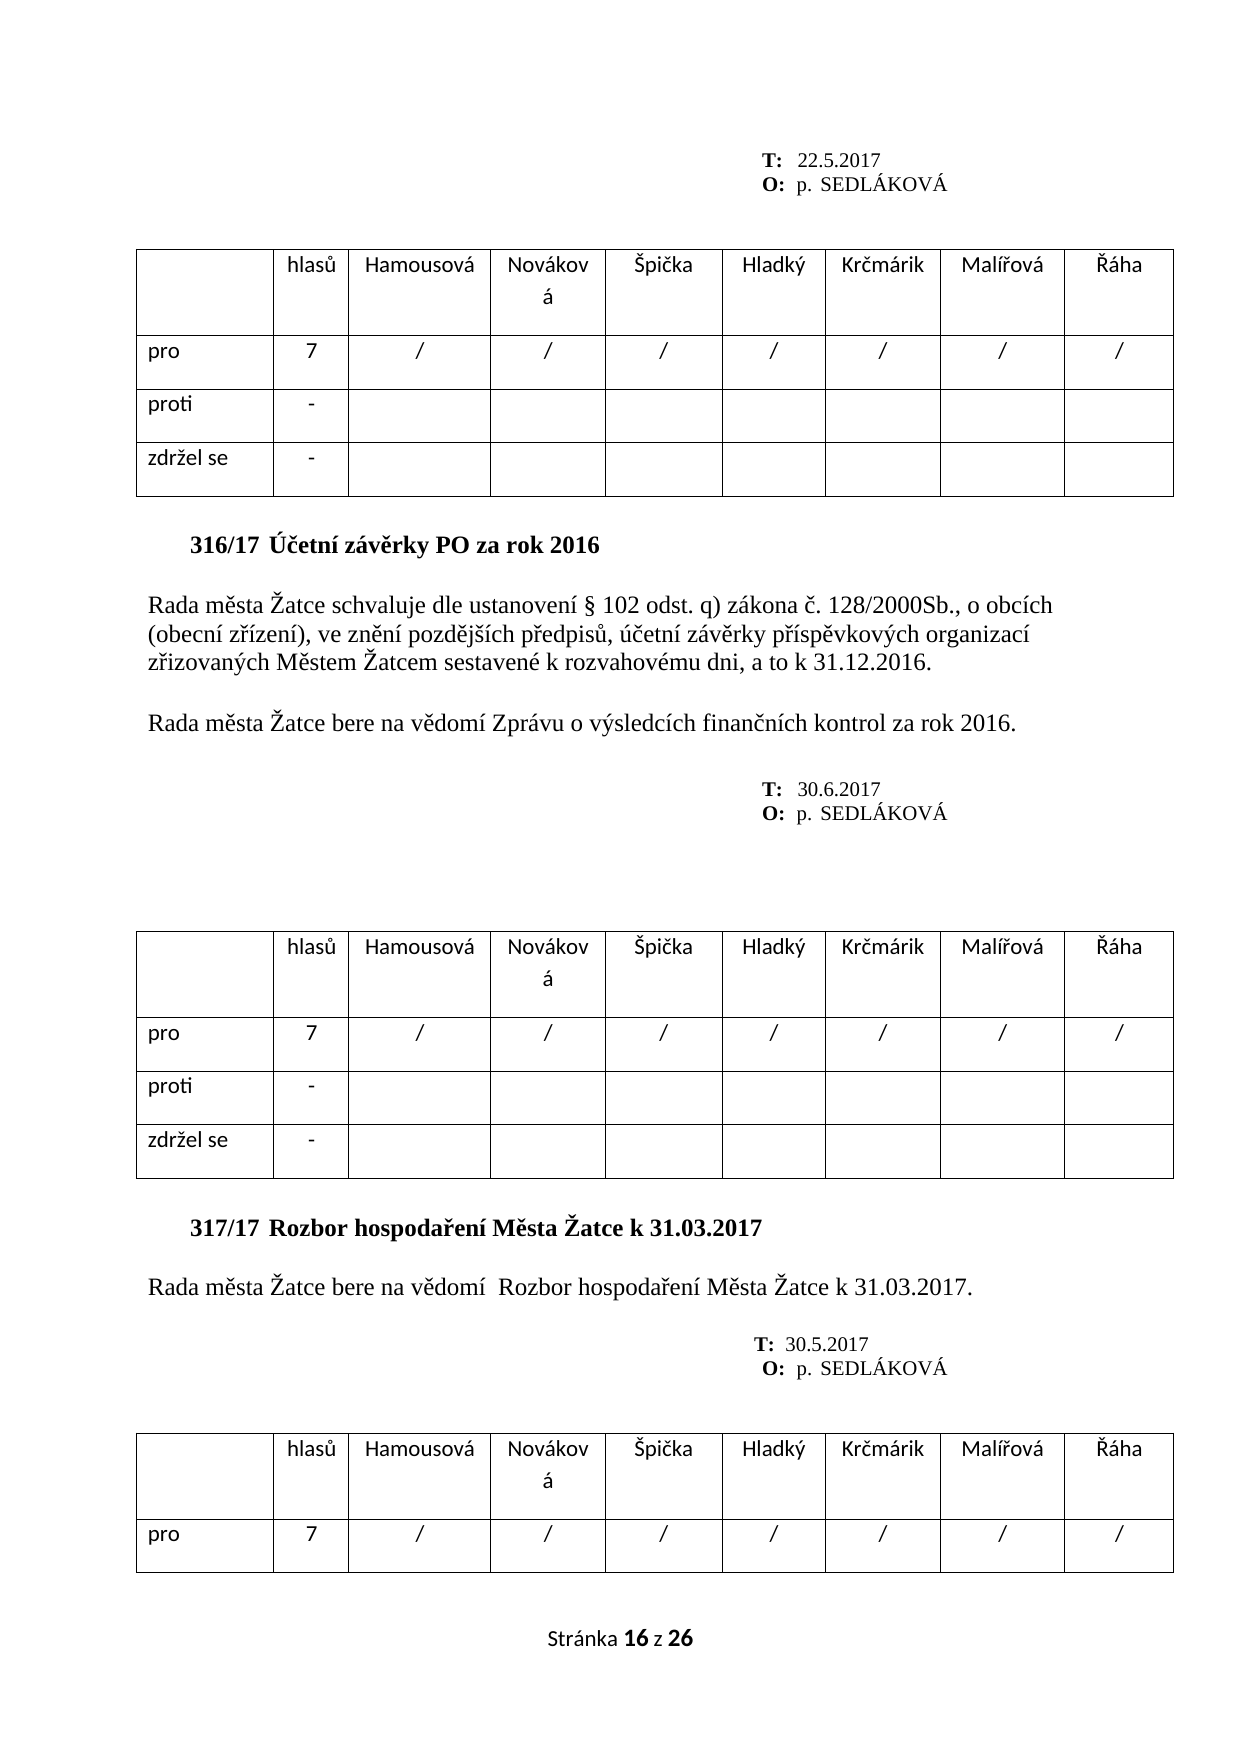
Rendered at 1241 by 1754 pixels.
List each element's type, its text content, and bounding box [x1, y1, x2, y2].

table_cell 7 [274, 336, 348, 388]
text 317/17 Rozbor hospodaření Města Žatce k 31.03.2017 [148, 1213, 1093, 1241]
table_cell - [274, 1125, 348, 1178]
table_header Hladký [723, 250, 825, 335]
table_cell / [1065, 336, 1173, 388]
table_cell / [491, 336, 605, 388]
table_cell / [826, 1520, 940, 1572]
table_cell [349, 443, 490, 496]
table_cell proti [137, 1072, 273, 1124]
table_cell / [723, 1018, 825, 1071]
text O: p. SEDLÁKOVÁ [148, 172, 1093, 196]
table_header Hamousová [349, 250, 490, 335]
table_cell [826, 443, 940, 496]
table_header Nováková [491, 932, 605, 1017]
table_header [137, 250, 273, 335]
table_cell [1065, 1072, 1173, 1124]
text T: 30.5.2017 [148, 1331, 1093, 1356]
table_cell [723, 390, 825, 442]
table_header Špička [606, 1434, 722, 1518]
table_cell [491, 1072, 605, 1124]
table_cell [723, 1125, 825, 1178]
table_cell / [723, 1520, 825, 1572]
table_cell / [491, 1520, 605, 1572]
text Rada města Žatce schvaluje dle ustanovení § 102 odst. q) zákona č. 128/2000Sb., o obcích [148, 590, 1093, 619]
text Rada města Žatce bere na vědomí Zprávu o výsledcích finančních kontrol za rok 2016. [148, 708, 1093, 737]
text Rada města Žatce bere na vědomí Rozbor hospodaření Města Žatce k 31.03.2017. [148, 1272, 1093, 1301]
table_cell [941, 1125, 1064, 1178]
table_cell [606, 1125, 722, 1178]
table_header Krčmárik [826, 932, 940, 1017]
table_cell / [606, 336, 722, 388]
table_cell [349, 1072, 490, 1124]
table_cell 7 [274, 1018, 348, 1071]
text 316/17 Účetní závěrky PO za rok 2016 [148, 531, 1093, 559]
table_cell / [1065, 1520, 1173, 1572]
table_header Řáha [1065, 1434, 1173, 1518]
text (obecní zřízení), ve znění pozdějších předpisů, účetní závěrky příspěvkových organizací [148, 619, 1093, 647]
table_cell / [826, 336, 940, 388]
table_header Špička [606, 932, 722, 1017]
table_cell [1065, 443, 1173, 496]
table_header Krčmárik [826, 250, 940, 335]
table_cell [491, 1125, 605, 1178]
text T: 30.6.2017 [148, 777, 1093, 801]
table_cell [941, 1072, 1064, 1124]
table_cell / [826, 1018, 940, 1071]
table_cell - [274, 1072, 348, 1124]
table_header hlasů [274, 250, 348, 335]
table_cell / [723, 336, 825, 388]
text T: 22.5.2017 [148, 148, 1093, 172]
table_cell [1065, 1125, 1173, 1178]
table_header Malířová [941, 932, 1064, 1017]
table_header Řáha [1065, 250, 1173, 335]
table_cell [941, 390, 1064, 442]
table_cell pro [137, 336, 273, 388]
table_cell pro [137, 1018, 273, 1071]
text O: p. SEDLÁKOVÁ [148, 801, 1093, 825]
table_header Hladký [723, 932, 825, 1017]
table_cell [723, 443, 825, 496]
table_header Hladký [723, 1434, 825, 1518]
table_cell [941, 443, 1064, 496]
table_cell pro [137, 1520, 273, 1572]
table_cell / [491, 1018, 605, 1071]
table_cell / [941, 336, 1064, 388]
table_cell [826, 1125, 940, 1178]
table_cell [606, 1072, 722, 1124]
table_header [137, 1434, 273, 1518]
table_cell proti [137, 390, 273, 442]
table_header Hamousová [349, 932, 490, 1017]
table_cell / [606, 1018, 722, 1071]
table_cell - [274, 443, 348, 496]
text zřizovaných Městem Žatcem sestavené k rozvahovému dni, a to k 31.12.2016. [148, 647, 1093, 676]
table_cell zdržel se [137, 443, 273, 496]
table_cell / [349, 1520, 490, 1572]
text O: p. SEDLÁKOVÁ [148, 1356, 1093, 1379]
table_header Nováková [491, 1434, 605, 1518]
table_cell 7 [274, 1520, 348, 1572]
table_header Malířová [941, 1434, 1064, 1518]
table_header hlasů [274, 1434, 348, 1518]
table_cell / [1065, 1018, 1173, 1071]
table_cell zdržel se [137, 1125, 273, 1178]
table_cell [826, 1072, 940, 1124]
table_cell / [606, 1520, 722, 1572]
table_header [137, 932, 273, 1017]
table_header Špička [606, 250, 722, 335]
table_header Krčmárik [826, 1434, 940, 1518]
table_cell [1065, 390, 1173, 442]
table_cell / [941, 1018, 1064, 1071]
table_header Nováková [491, 250, 605, 335]
table_header Malířová [941, 250, 1064, 335]
table_cell [491, 443, 605, 496]
table_cell [826, 390, 940, 442]
table_cell [723, 1072, 825, 1124]
table_header Hamousová [349, 1434, 490, 1518]
table_cell [606, 390, 722, 442]
table_cell / [349, 336, 490, 388]
table_cell [349, 1125, 490, 1178]
table_cell / [349, 1018, 490, 1071]
table_cell - [274, 390, 348, 442]
table_header hlasů [274, 932, 348, 1017]
table_cell [606, 443, 722, 496]
table_cell [349, 390, 490, 442]
table_cell / [941, 1520, 1064, 1572]
table_cell [491, 390, 605, 442]
table_header Řáha [1065, 932, 1173, 1017]
